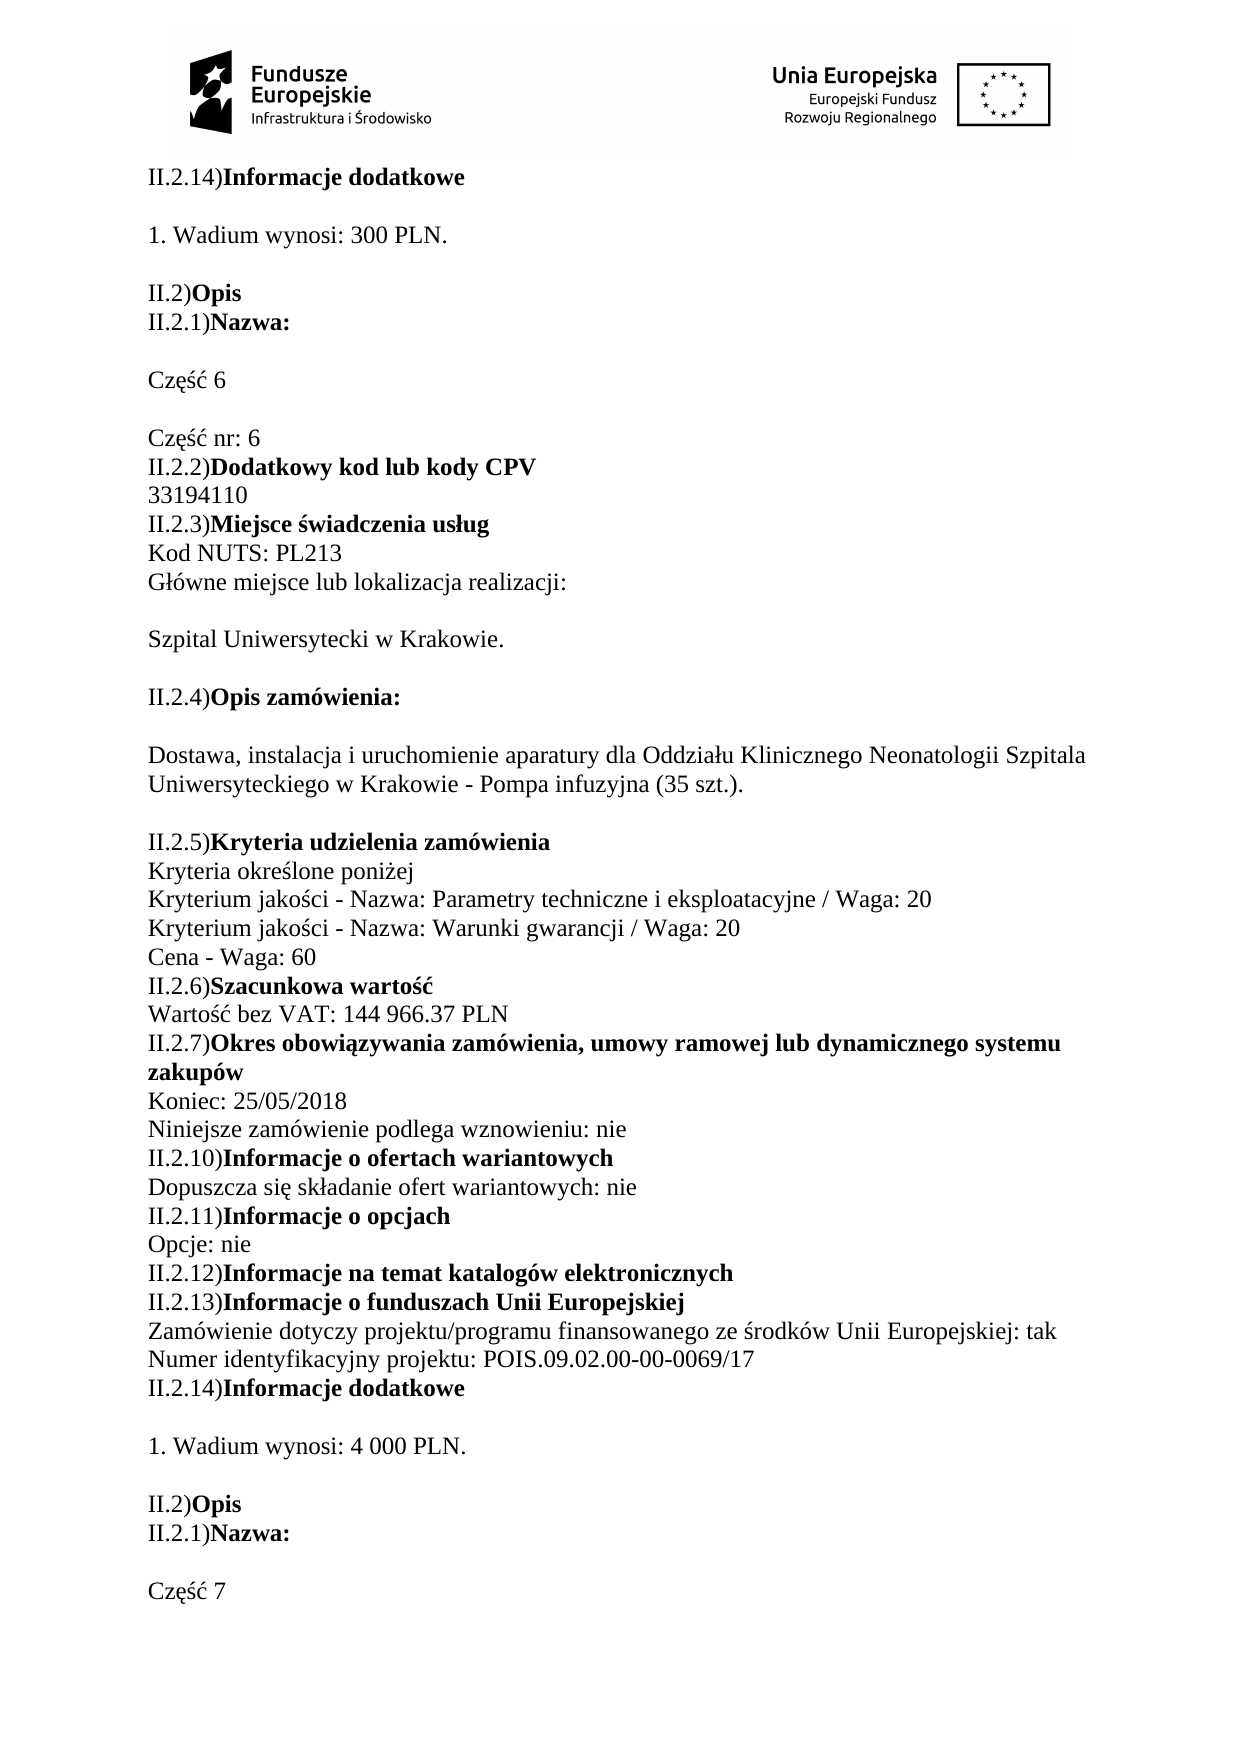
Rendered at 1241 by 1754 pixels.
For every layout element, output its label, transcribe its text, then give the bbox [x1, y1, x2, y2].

text II.2.4)Opis zamówienia: [148, 682, 1093, 711]
text II.2.1)Nazwa: [148, 307, 1093, 336]
text Główne miejsce lub lokalizacja realizacji: [148, 567, 1093, 595]
text II.2)Opis [148, 278, 1093, 307]
text Numer identyfikacyjny projektu: POIS.09.02.00-00-0069/17 [148, 1344, 1093, 1373]
text II.2.11)Informacje o opcjach [148, 1201, 1093, 1229]
picture [169, 29, 1071, 155]
text Część nr: 6 [148, 423, 1093, 452]
text Część 6 [148, 365, 1093, 394]
text II.2)Opis [148, 1489, 1093, 1518]
text Cena - Waga: 60 [148, 942, 1093, 971]
text II.2.1)Nazwa: [148, 1518, 1093, 1547]
text Kryteria określone poniżej [148, 856, 1093, 884]
text Dopuszcza się składanie ofert wariantowych: nie [148, 1172, 1093, 1201]
text Koniec: 25/05/2018 [148, 1086, 1093, 1114]
text II.2.2)Dodatkowy kod lub kody CPV [148, 452, 1093, 480]
text Szpital Uniwersytecki w Krakowie. [148, 624, 1093, 653]
text II.2.14)Informacje dodatkowe [148, 1373, 1093, 1402]
text II.2.10)Informacje o ofertach wariantowych [148, 1143, 1093, 1172]
text II.2.13)Informacje o funduszach Unii Europejskiej [148, 1287, 1093, 1316]
text Kryterium jakości - Nazwa: Parametry techniczne i eksploatacyjne / Waga: 20 [148, 884, 1093, 913]
text II.2.5)Kryteria udzielenia zamówienia [148, 827, 1093, 856]
text II.2.6)Szacunkowa wartość [148, 971, 1093, 999]
text Opcje: nie [148, 1229, 1093, 1258]
text 1. Wadium wynosi: 4 000 PLN. [148, 1431, 1093, 1460]
text Dostawa, instalacja i uruchomienie aparatury dla Oddziału Klinicznego Neonatologii Szpitala Uniwersyteckiego w Krakowie - Pompa infuzyjna (35 szt.). [148, 740, 1093, 798]
text II.2.3)Miejsce świadczenia usług [148, 509, 1093, 538]
text Wartość bez VAT: 144 966.37 PLN [148, 999, 1093, 1028]
text Zamówienie dotyczy projektu/programu finansowanego ze środków Unii Europejskiej: tak [148, 1316, 1093, 1344]
text 1. Wadium wynosi: 300 PLN. [148, 220, 1093, 249]
text 33194110 [148, 480, 1093, 509]
text Część 7 [148, 1576, 1093, 1604]
text Kod NUTS: PL213 [148, 538, 1093, 567]
text Niniejsze zamówienie podlega wznowieniu: nie [148, 1114, 1093, 1143]
text II.2.7)Okres obowiązywania zamówienia, umowy ramowej lub dynamicznego systemu zakupów [148, 1028, 1093, 1086]
text II.2.12)Informacje na temat katalogów elektronicznych [148, 1258, 1093, 1287]
text Kryterium jakości - Nazwa: Warunki gwarancji / Waga: 20 [148, 913, 1093, 942]
text II.2.14)Informacje dodatkowe [148, 162, 1093, 191]
